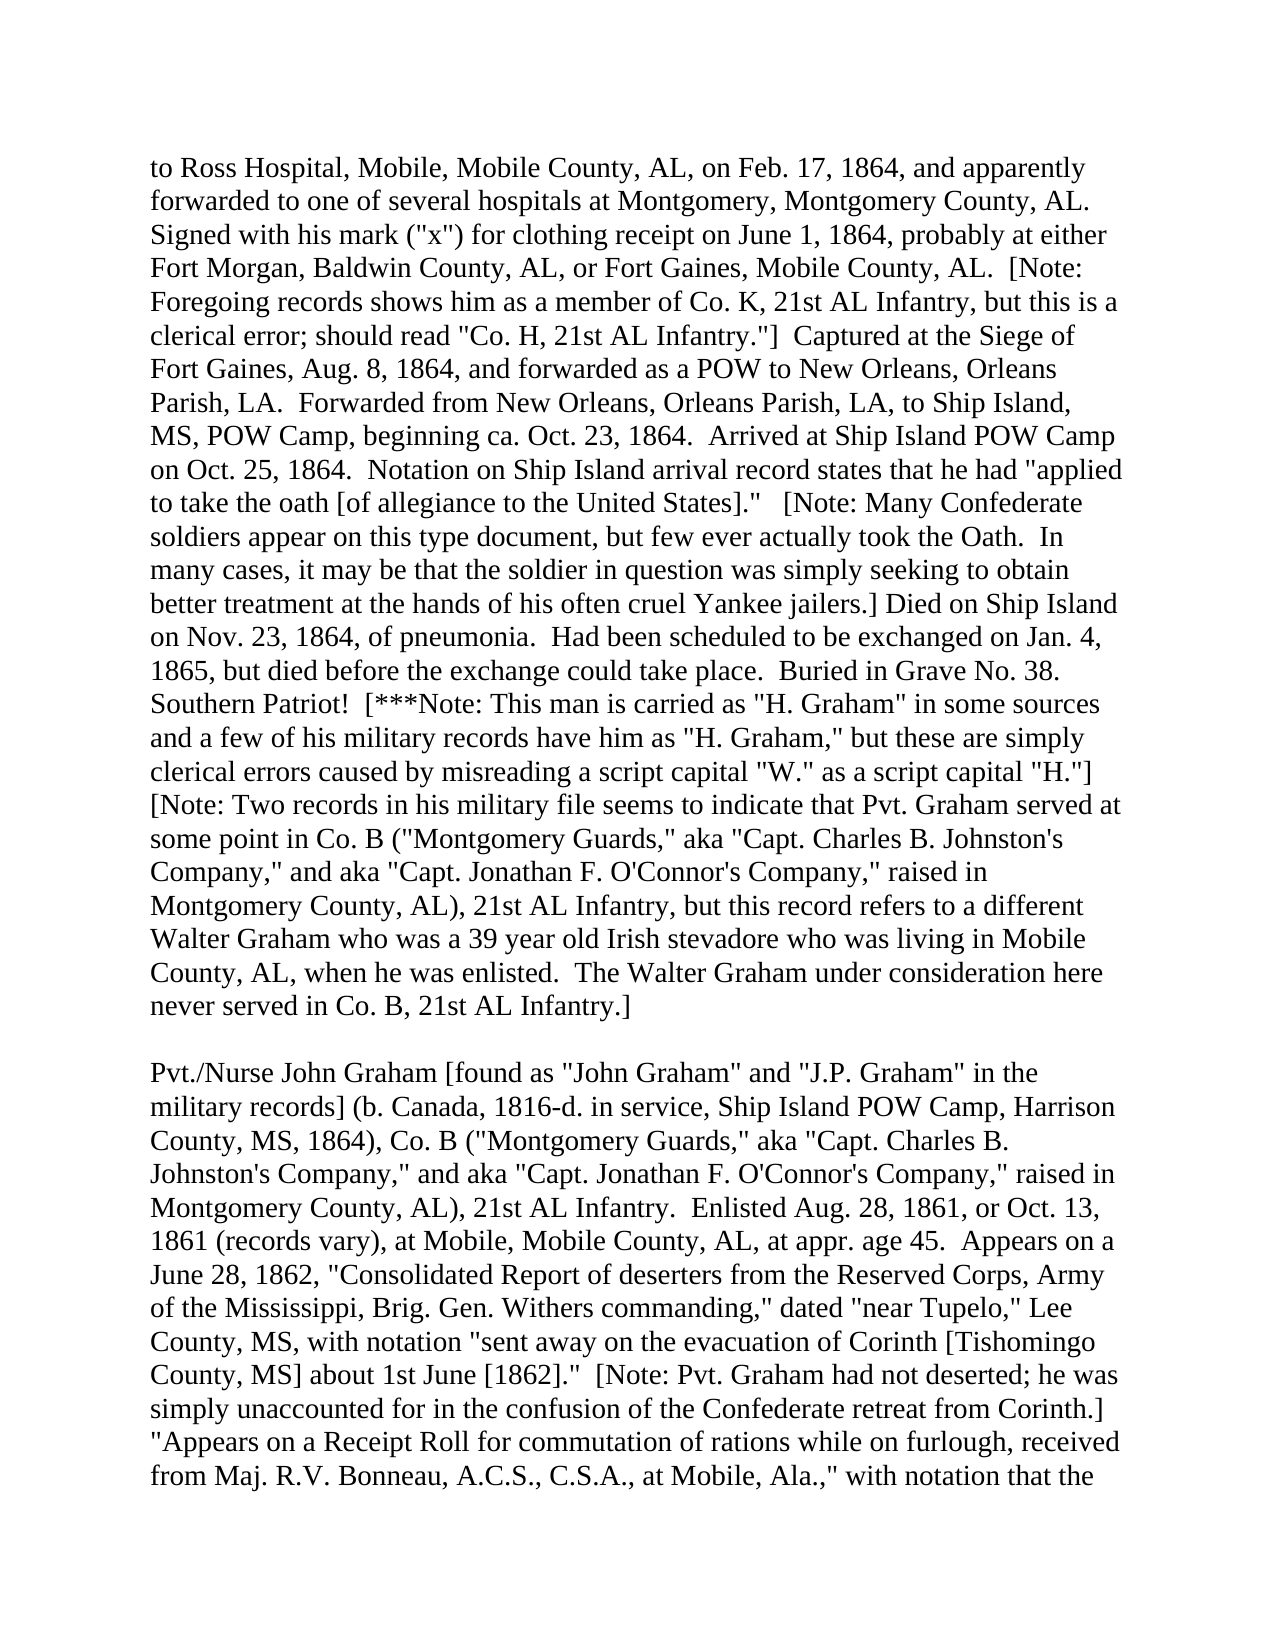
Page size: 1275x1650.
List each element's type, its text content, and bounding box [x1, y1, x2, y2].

text [Note: Two records in his military file seems to indicate that Pvt. Graham served at some point in Co. B ("Montgomery Guards," aka "Capt. Charles B. Johnston's Company," and aka "Capt. Jonathan F. O'Connor's Company," raised in Montgomery County, AL), 21st AL Infantry, but this record refers to a different Walter Graham who was a 39 year old Irish stevadore who was living in Mobile County, AL, when he was enlisted. The Walter Graham under consideration here never served in Co. B, 21st AL Infantry.] [150, 787, 1125, 1022]
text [150, 1056, 1125, 1492]
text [150, 150, 1125, 787]
